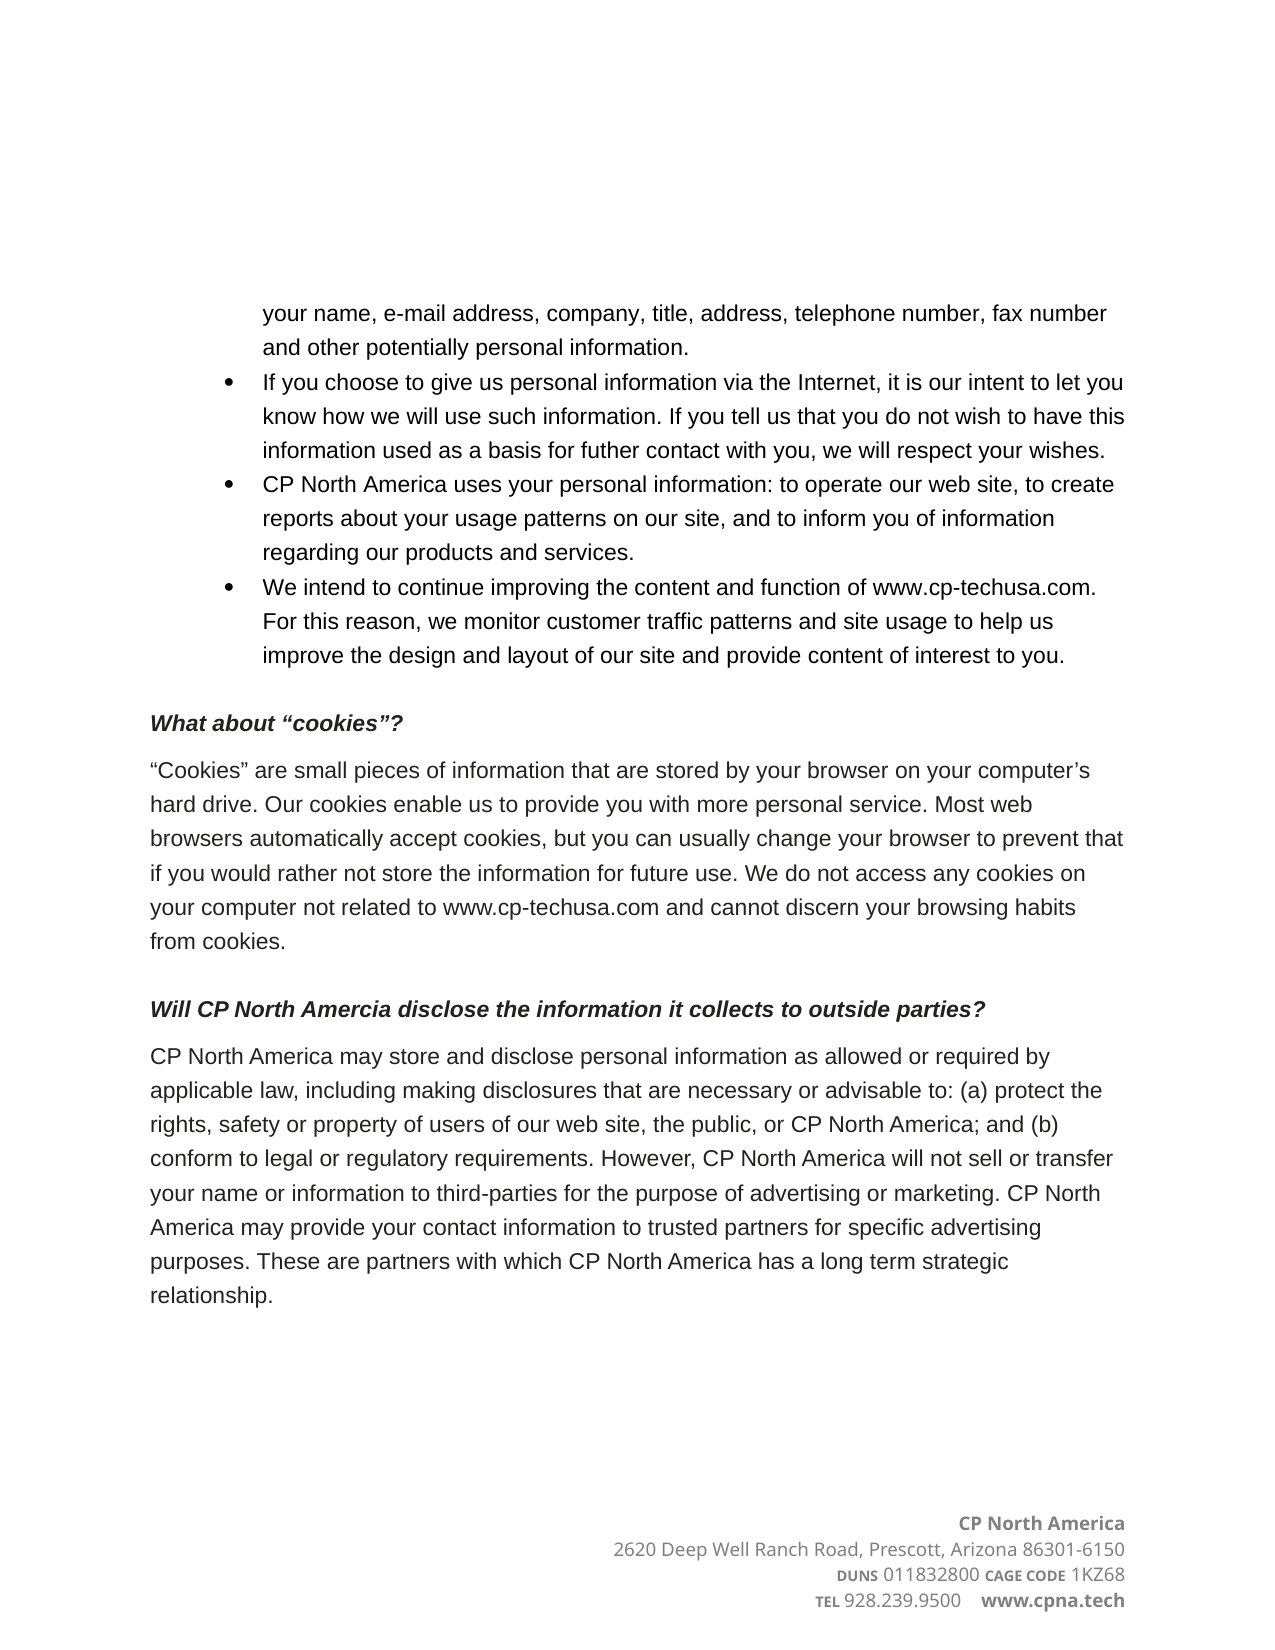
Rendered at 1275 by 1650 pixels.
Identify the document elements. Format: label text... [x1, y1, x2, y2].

text What about “cookies”? [150, 710, 1125, 737]
list CP North America uses your personal information: to operate our web site, to create reports about your usage patterns on our site, and to inform you of information regarding our products and services. [225, 471, 1125, 566]
list If you choose to give us personal information via the Internet, it is our intent to let you know how we will use such information. If you tell us that you do not wish to have this information used as a basis for futher contact with you, we will respect your wishes. [225, 368, 1125, 463]
list We intend to continue improving the content and function of www.cp-techusa.com. For this reason, we monitor customer traffic patterns and site usage to help us improve the design and layout of our site and provide content of interest to you. [225, 574, 1125, 668]
text CP North America may store and disclose personal information as allowed or required by applicable law, including making disclosures that are necessary or advisable to: (a) protect the rights, safety or property of users of our web site, the public, or CP North America; and (b) conform to legal or regulatory requirements. However, CP North America will not sell or transfer your name or information to third-parties for the purpose of advertising or marketing. CP North America may provide your contact information to trusted partners for specific advertising purposes. These are partners with which CP North America has a long term strategic relationship. [150, 1043, 1125, 1308]
text “Cookies” are small pieces of information that are stored by your browser on your computer’s hard drive. Our cookies enable us to provide you with more personal service. Most web browsers automatically accept cookies, but you can usually change your browser to prevent that if you would rather not store the information for future use. We do not access any cookies on your computer not related to www.cp-techusa.com and cannot discern your browsing habits from cookies. [150, 757, 1125, 954]
text Will CP North Amercia disclose the information it collects to outside parties? [150, 996, 1125, 1022]
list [225, 300, 1125, 361]
